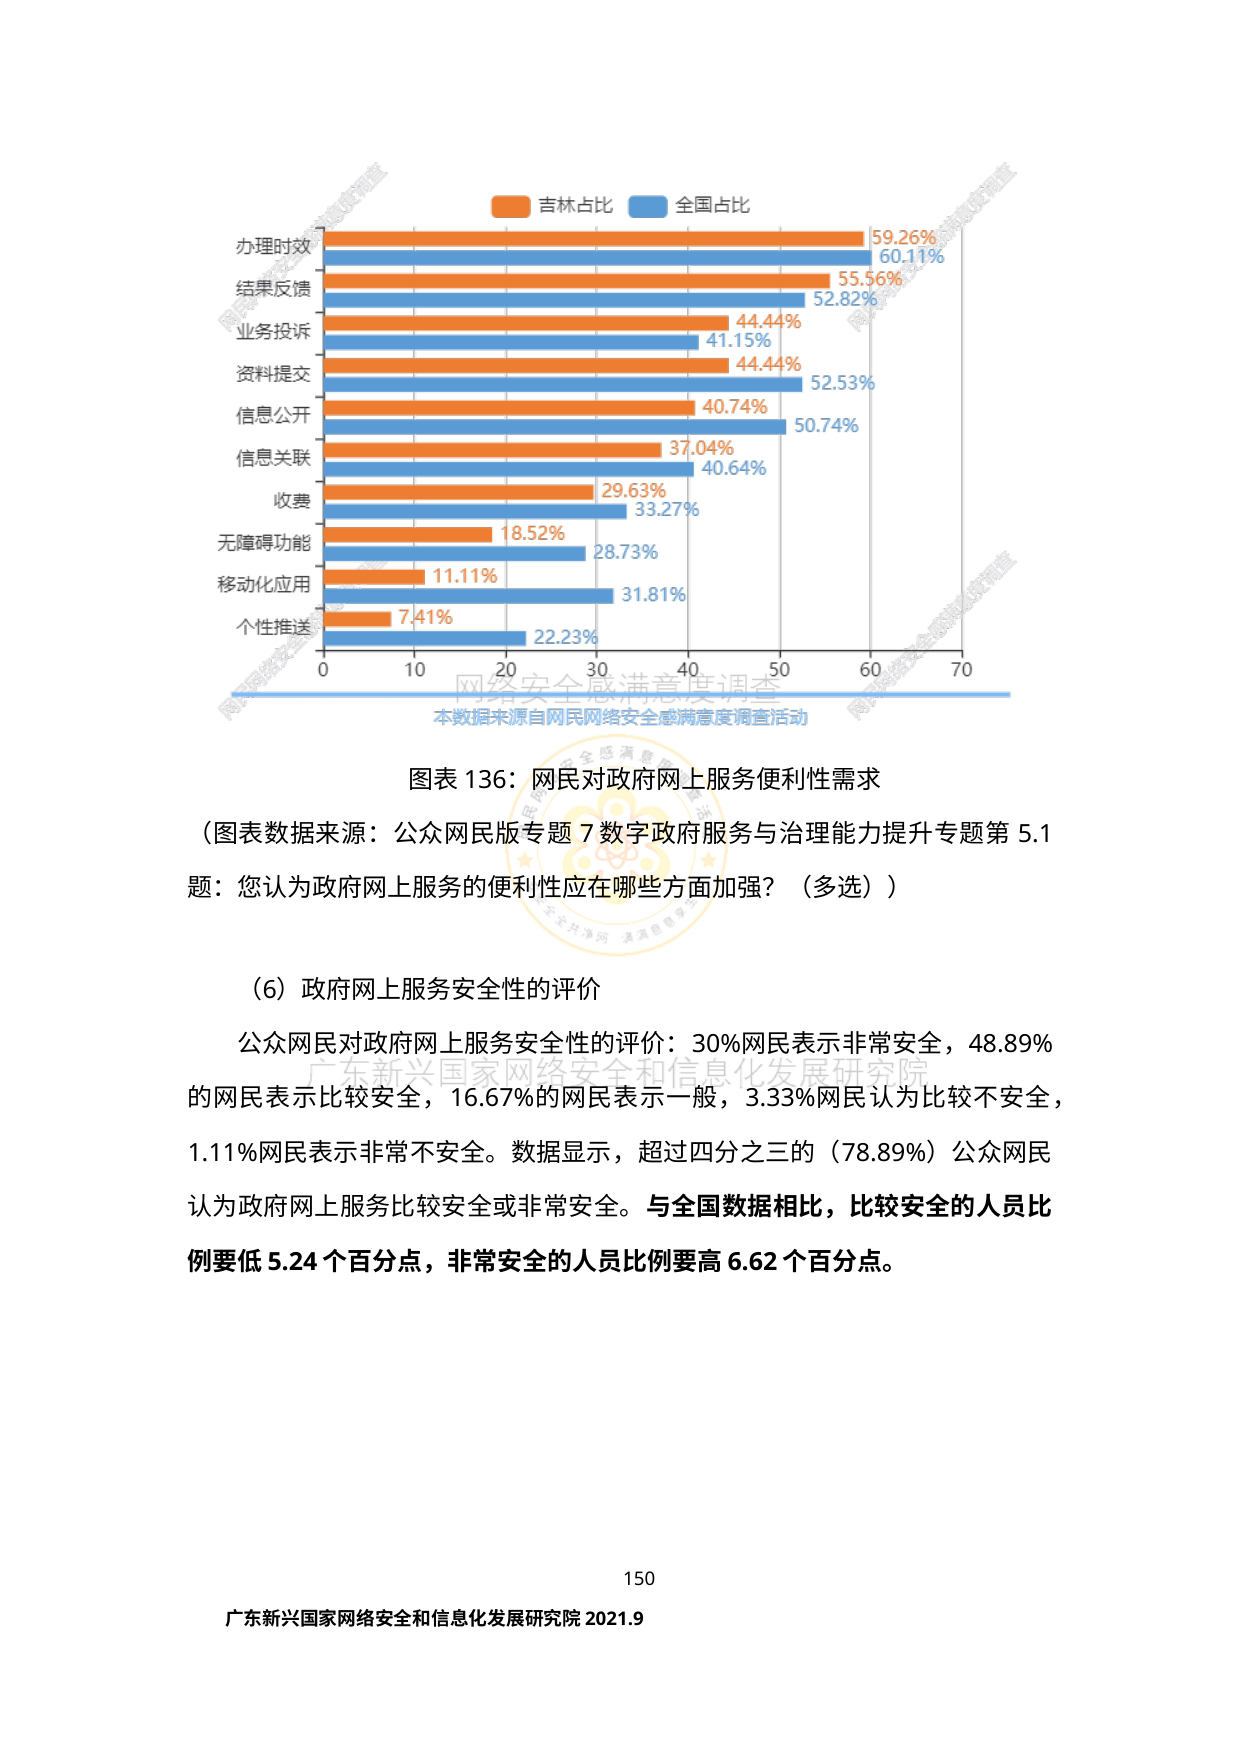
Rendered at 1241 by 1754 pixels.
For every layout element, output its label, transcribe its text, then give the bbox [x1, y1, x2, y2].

text 图表136：网民对政府网上服务便利性需求 [187, 759, 1053, 795]
text 公众网民对政府网上服务安全性的评价：30%网民表示非常安全，48.89%的网民表示比较安全，16.67%的网民表示一般，3.33%网民认为比较不安全，1.11%网民表示非常不安全。数据显示，超过四分之三的（78.89%）公众网民认为政府网上服务比较安全或非常安全。与全国数据相比，比较安全的人员比例要低5.24个百分点，非常安全的人员比例要高6.62个百分点。 [187, 1023, 1053, 1277]
picture [202, 150, 1039, 744]
text （6）政府网上服务安全性的评价 [187, 969, 1053, 1005]
text （图表数据来源：公众网民版专题7数字政府服务与治理能力提升专题第5.1题：您认为政府网上服务的便利性应在哪些方面加强？（多选）） [187, 813, 1053, 904]
